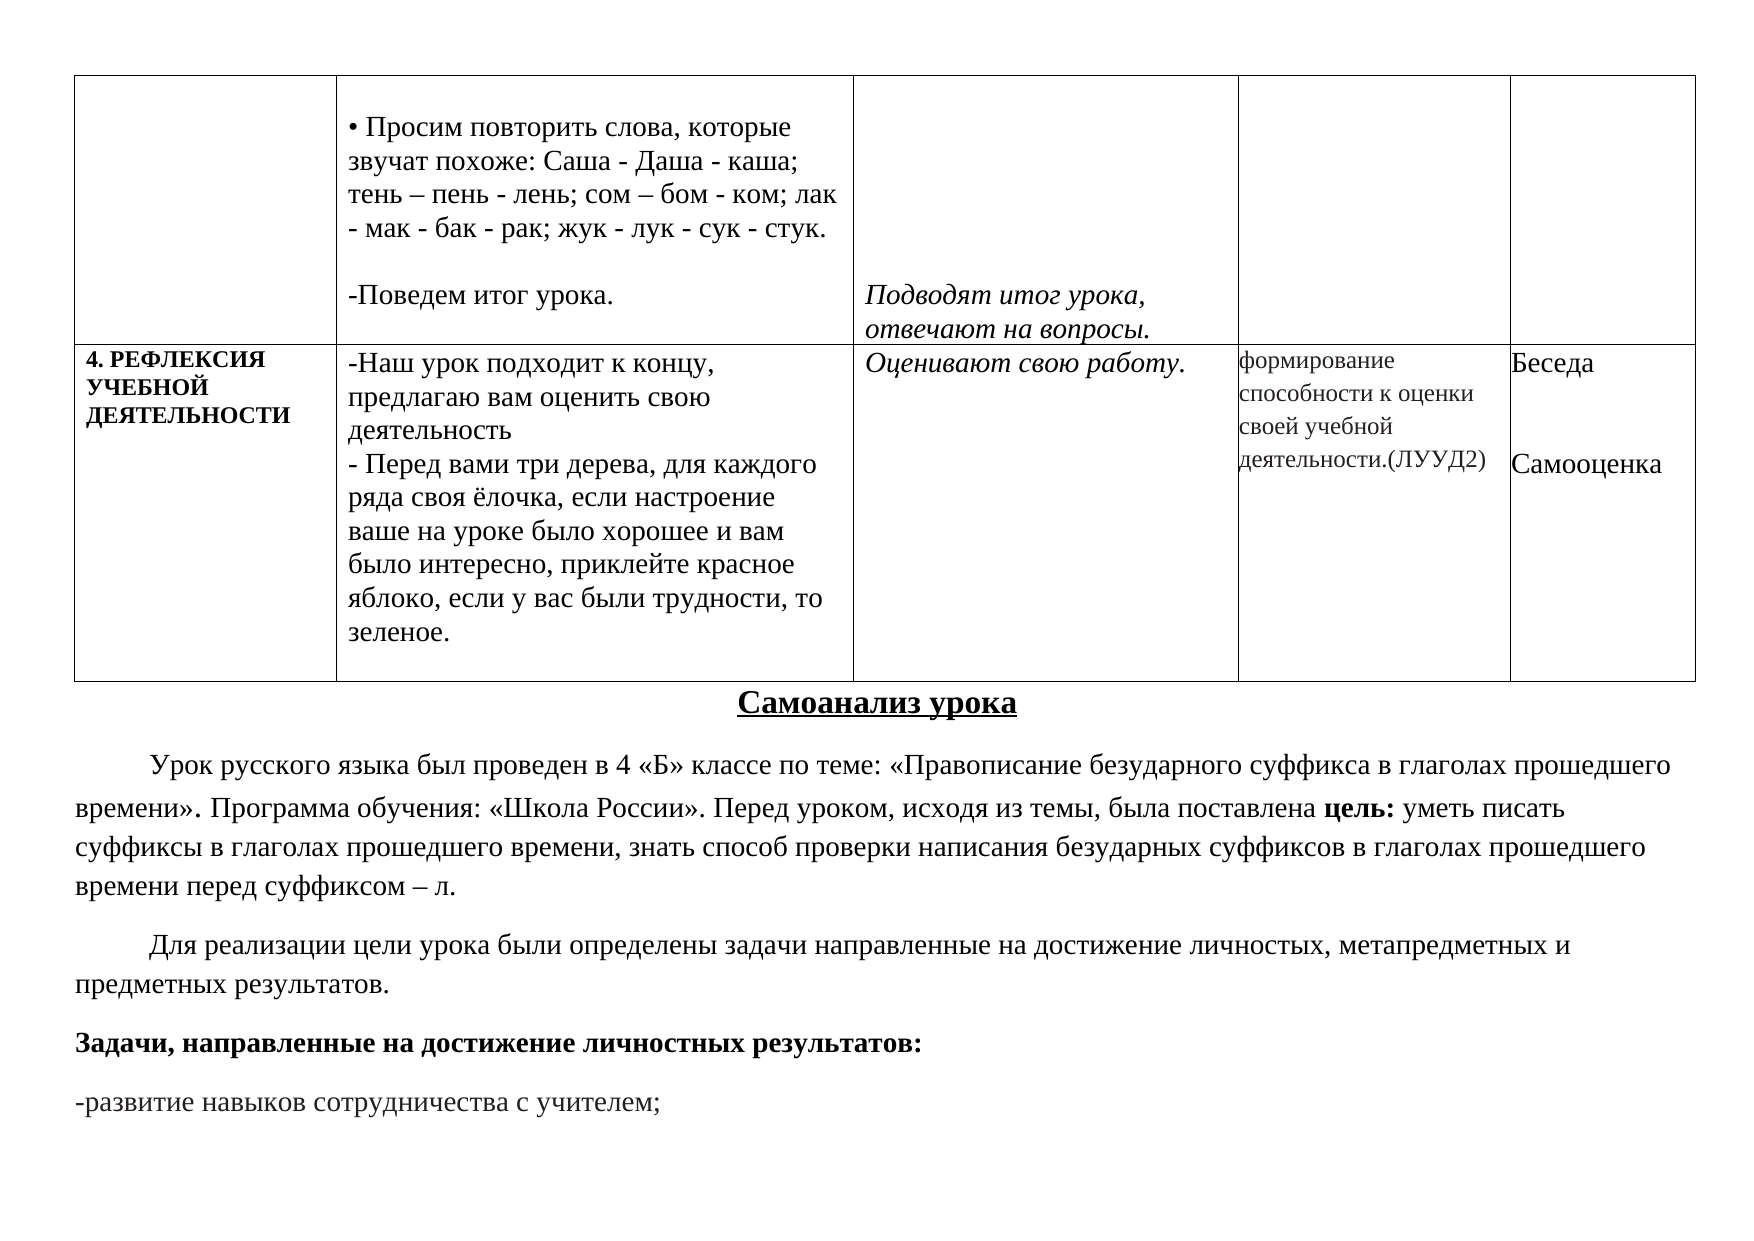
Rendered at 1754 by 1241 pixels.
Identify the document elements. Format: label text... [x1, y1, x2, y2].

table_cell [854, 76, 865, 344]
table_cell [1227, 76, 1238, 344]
table_cell 4. РЕФЛЕКСИЯ УЧЕБНОЙ ДЕЯТЕЛЬНОСТИ [75, 345, 336, 681]
table_cell Беседа Самооценка [1511, 345, 1695, 681]
table_cell Оценивают свою работу. [854, 345, 1238, 681]
text Самоанализ урока [75, 682, 1679, 720]
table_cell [1511, 76, 1695, 344]
text -развитие навыков сотрудничества с учителем; [75, 1084, 1679, 1118]
table_cell формирование способности к оценки своей учебной деятельности.(ЛУУД2) [1239, 345, 1510, 681]
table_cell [75, 76, 336, 344]
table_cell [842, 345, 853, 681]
text Урок русского языка был проведен в 4 «Б» классе по теме: «Правописание безударного суффикса в глаголах прошедшего времени». Программа обучения: «Школа России». Перед уроком, исходя из темы, была поставлена цель: уметь писать суффиксы в глаголах прошедшего времени, знать способ проверки написания безударных суффиксов в глаголах прошедшего времени перед суффиксом – л. [75, 747, 1679, 901]
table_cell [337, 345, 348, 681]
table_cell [1239, 76, 1510, 344]
text Для реализации цели урока были определены задачи направленные на достижение личностых, метапредметных и предметных результатов. [75, 927, 1679, 999]
text Задачи, направленные на достижение личностных результатов: [75, 1025, 1679, 1059]
